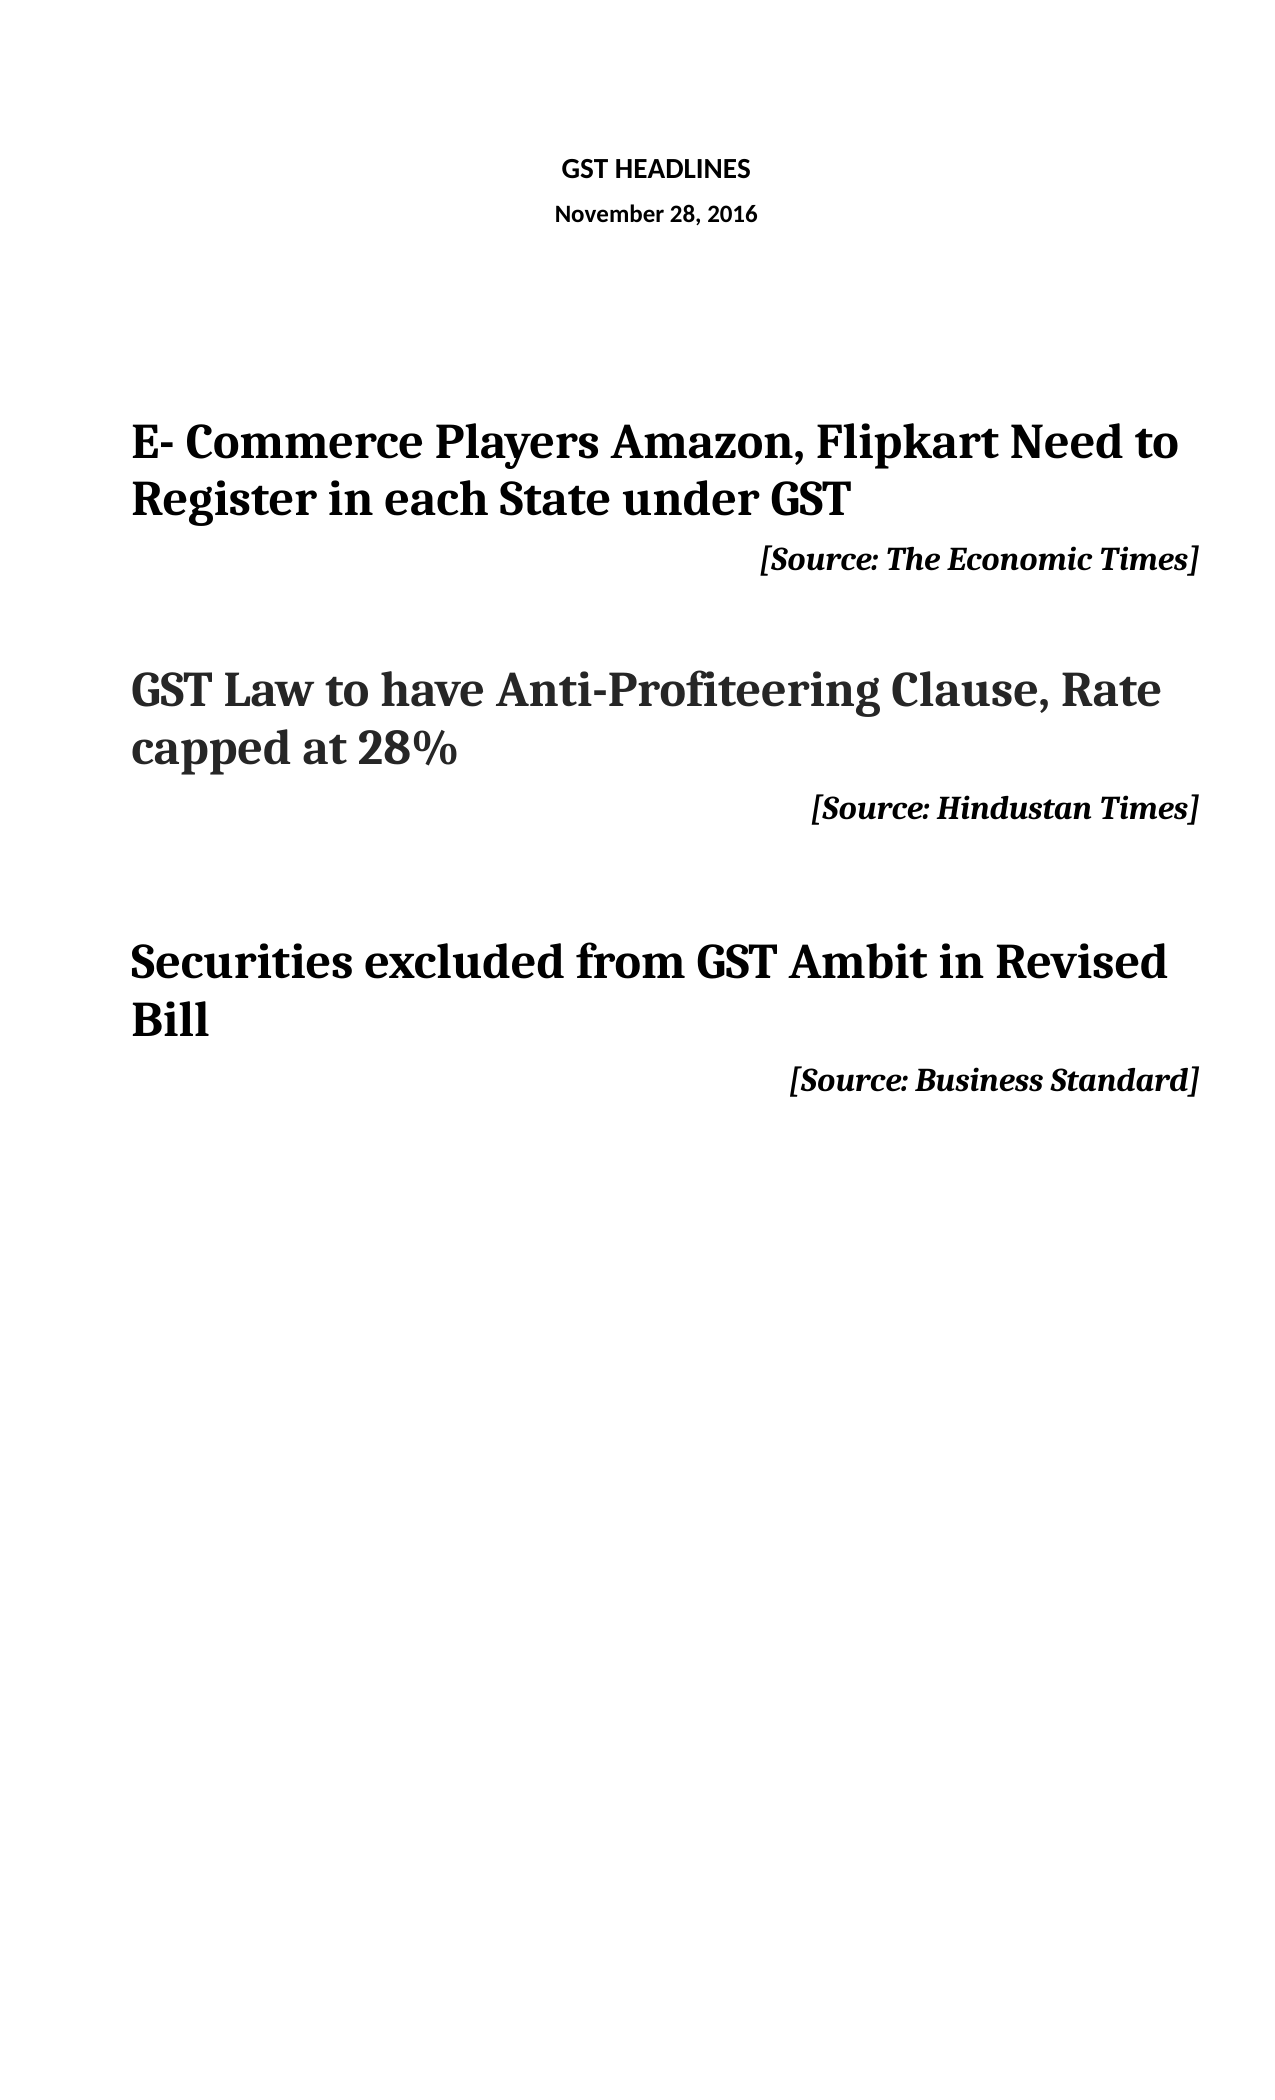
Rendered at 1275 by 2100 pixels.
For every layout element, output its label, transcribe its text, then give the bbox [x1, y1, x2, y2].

text November 28, 2016 [131, 198, 1181, 229]
subtitle [Source: Business Standard] [656, 1061, 1200, 1100]
subtitle E- Commerce Players Amazon, Flipkart Need to Register in each State under GST [131, 413, 1200, 528]
subtitle [Source: The Economic Times] [656, 541, 1200, 579]
text Securities excluded from GST Ambit in Revised Bill [131, 934, 1200, 1049]
text GST Law to have Anti-Profiteering Clause, Rate capped at 28% [131, 662, 1175, 777]
text GST HEADLINES [131, 150, 1181, 186]
subtitle [Source: Hindustan Times] [656, 789, 1200, 827]
